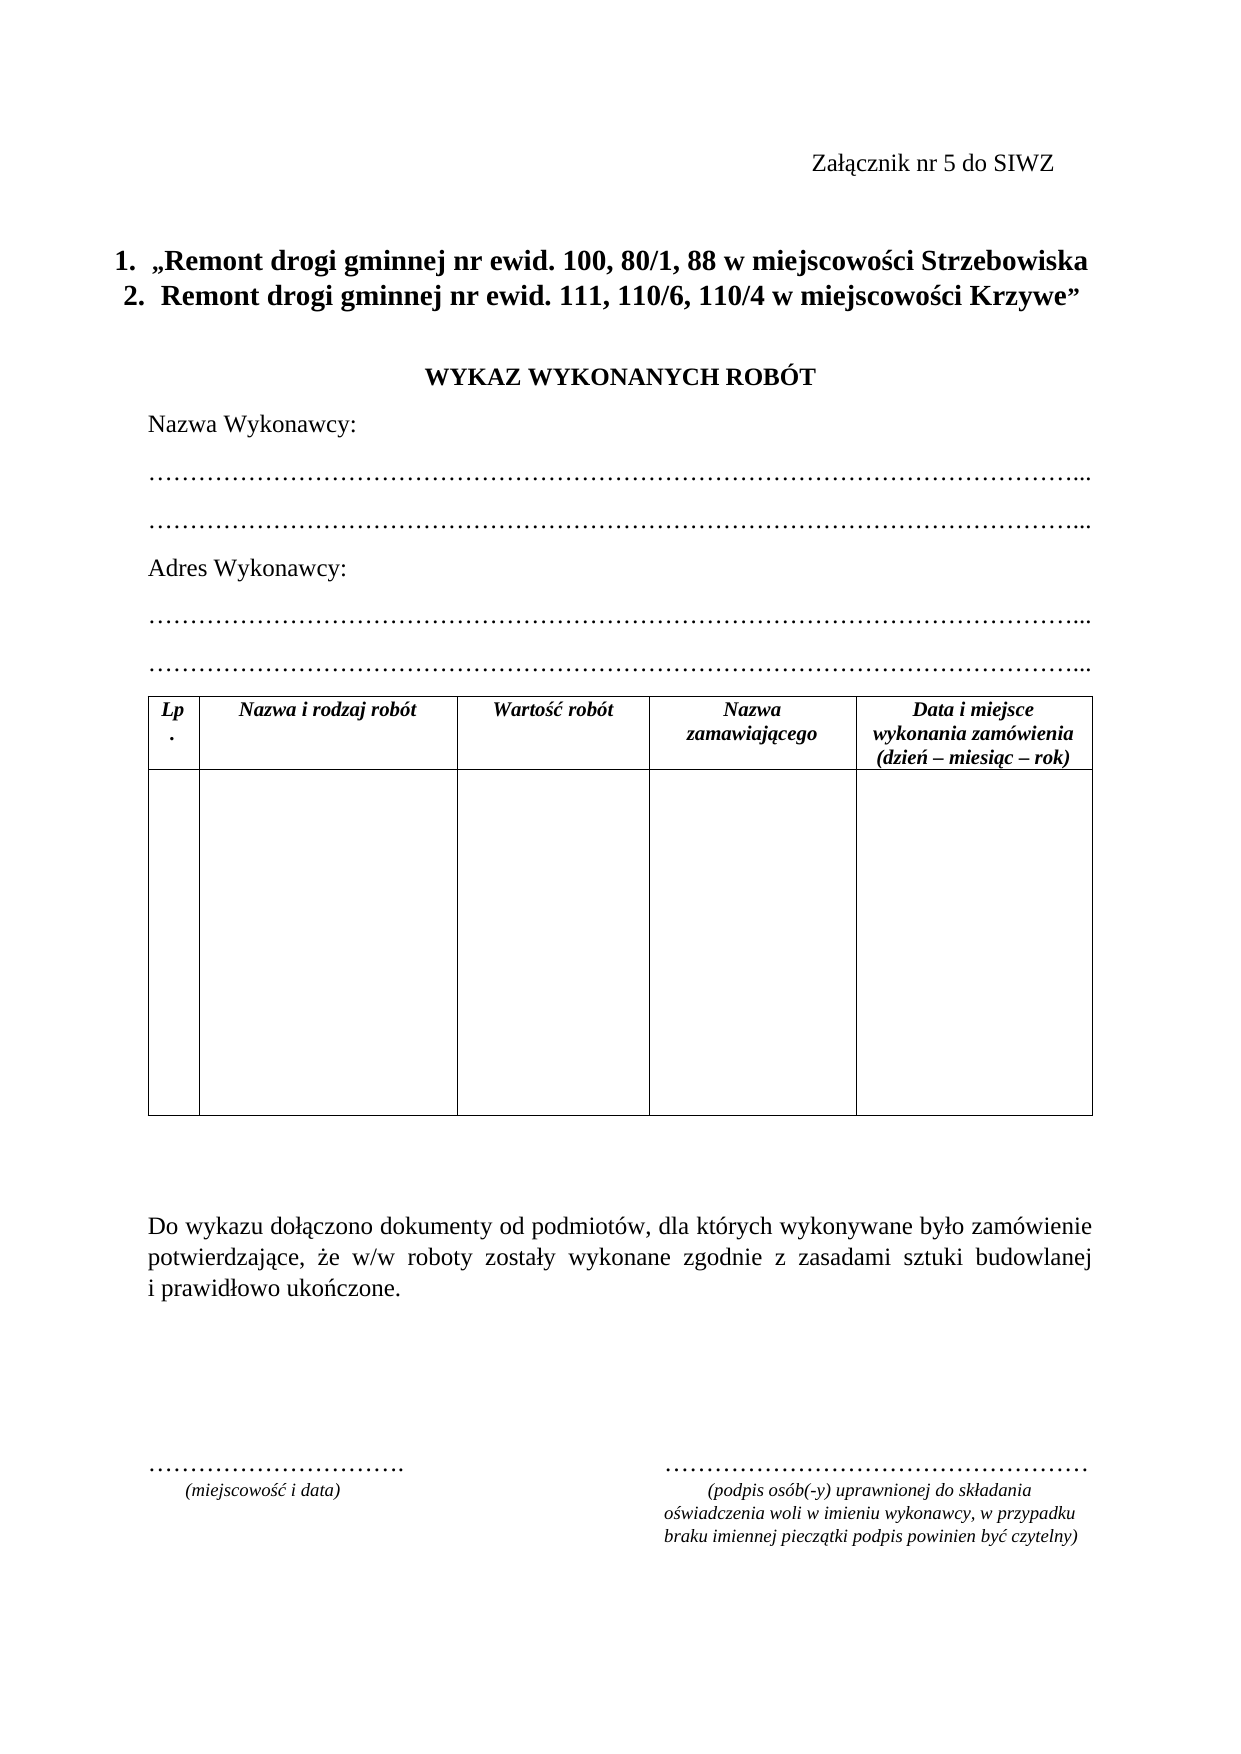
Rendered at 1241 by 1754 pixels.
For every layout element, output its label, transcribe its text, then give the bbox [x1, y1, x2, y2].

list „Remont drogi gminnej nr ewid. 100, 80/1, 88 w miejscowości Strzebowiska [110, 243, 1093, 277]
list Remont drogi gminnej nr ewid. 111, 110/6, 110/4 w miejscowości Krzywe” [110, 278, 1093, 312]
table_cell [149, 770, 199, 1115]
table_header Nazwa i rodzaj robót [200, 697, 457, 769]
table_header Data i miejsce wykonania zamówienia (dzień – miesiąc – rok) [857, 697, 1092, 769]
text Adres Wykonawcy: [148, 553, 1093, 581]
text Nazwa Wykonawcy: [148, 409, 1093, 438]
text …………………………………………………………………………………………………... [148, 457, 1093, 486]
table_header Nazwa zamawiającego [650, 697, 856, 769]
table_header Wartość robót [458, 697, 649, 769]
table_header Lp. [149, 697, 199, 769]
text Do wykazu dołączono dokumenty od podmiotów, dla których wykonywane było zamówienie potwierdzające, że w/w roboty zostały wykonane zgodnie z zasadami sztuki budowlanej i prawidłowo ukończone. [148, 1211, 1093, 1302]
text …………………………………………………………………………………………………... [148, 600, 1093, 629]
text WYKAZ WYKONANYCH ROBÓT [148, 362, 1093, 391]
table_cell [200, 770, 457, 1115]
text …………………………………………………………………………………………………... [148, 505, 1093, 534]
table_cell [650, 770, 856, 1115]
table_cell [857, 770, 1092, 1115]
table_cell [458, 770, 649, 1115]
text …………………………. …………………………………………… [148, 1448, 1093, 1476]
text (miejscowość i data) (podpis osób(-y) uprawnionej do składania oświadczenia woli w imieniu wykonawcy, w przypadku braku imiennej pieczątki podpis powinien być czytelny) [148, 1479, 1093, 1547]
text Załącznik nr 5 do SIWZ [811, 148, 1093, 176]
text …………………………………………………………………………………………………... [148, 648, 1093, 677]
